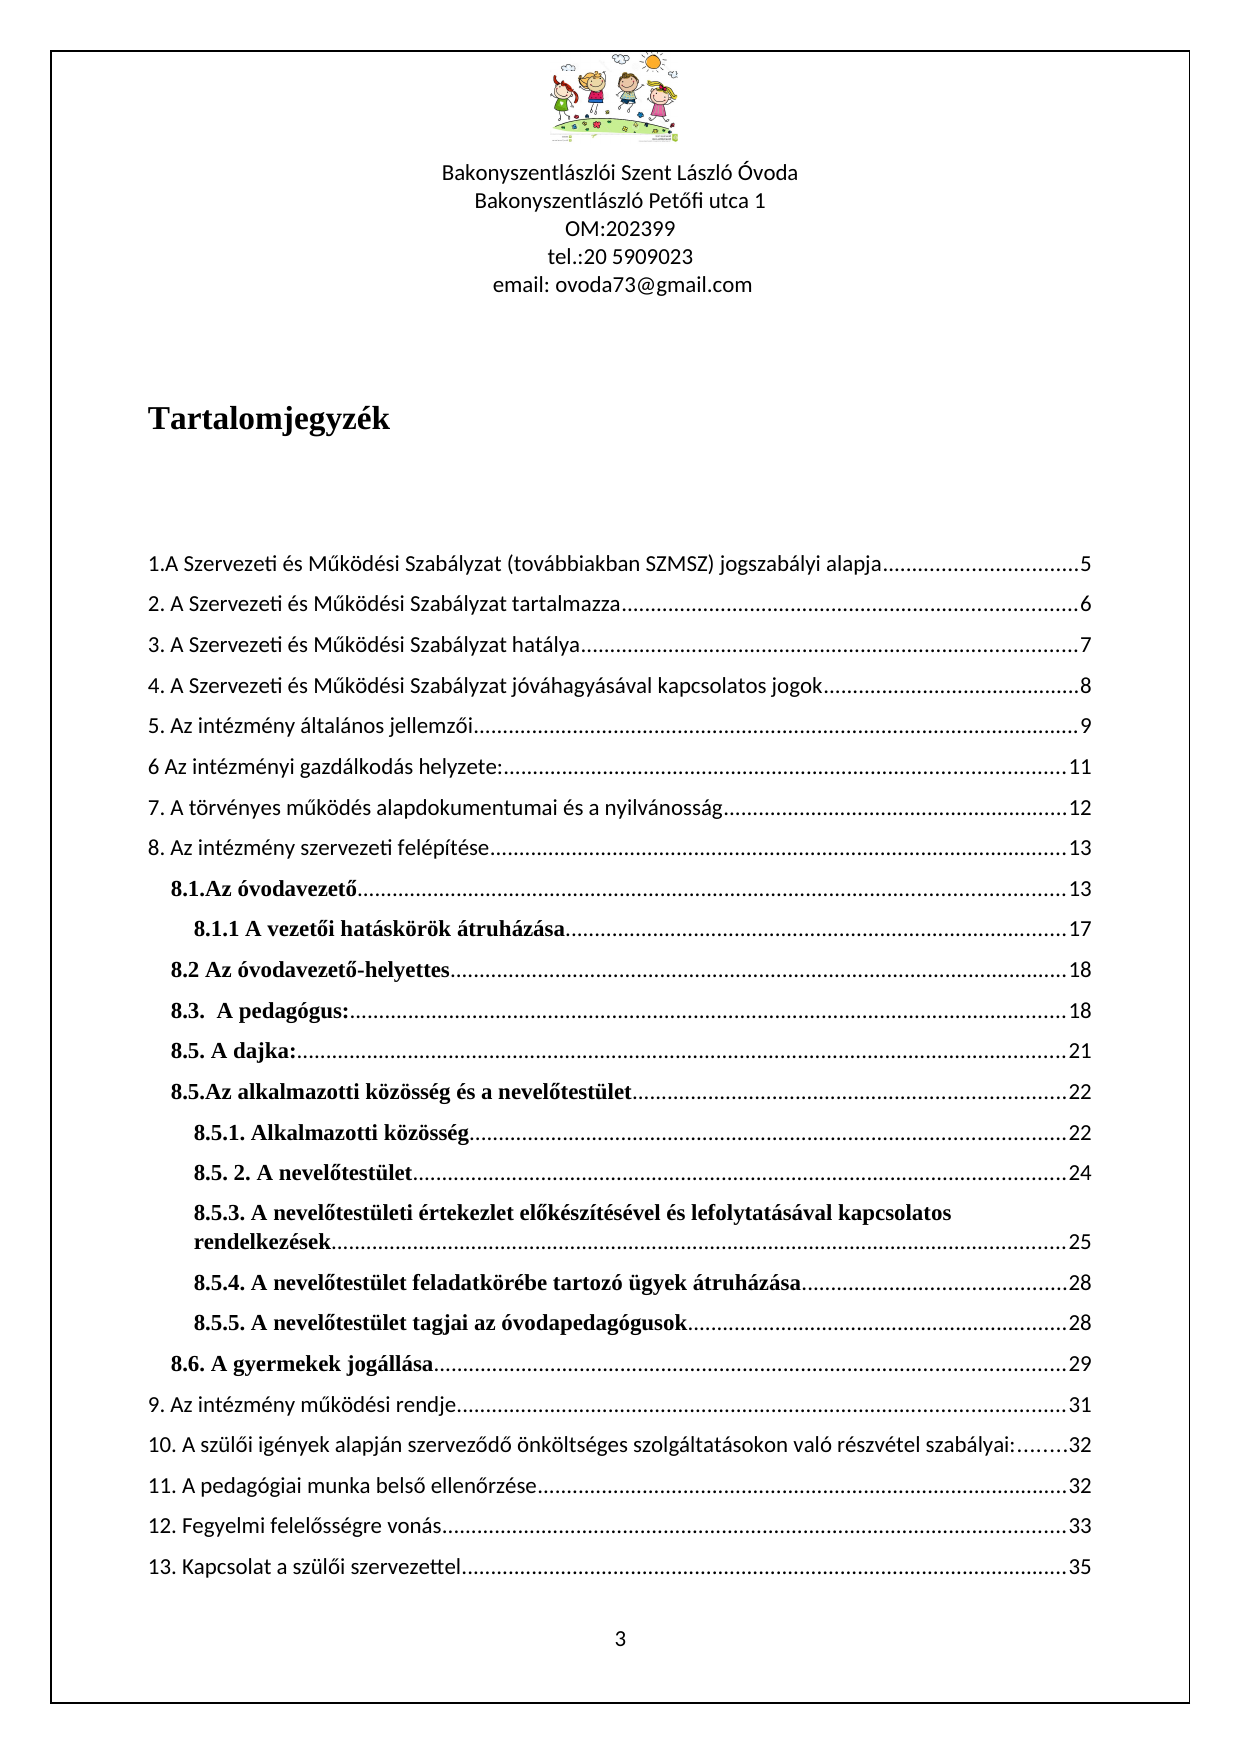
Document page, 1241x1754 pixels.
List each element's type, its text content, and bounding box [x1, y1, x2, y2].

picture [550, 52, 679, 144]
text Tartalomjegyzék [148, 398, 1093, 437]
